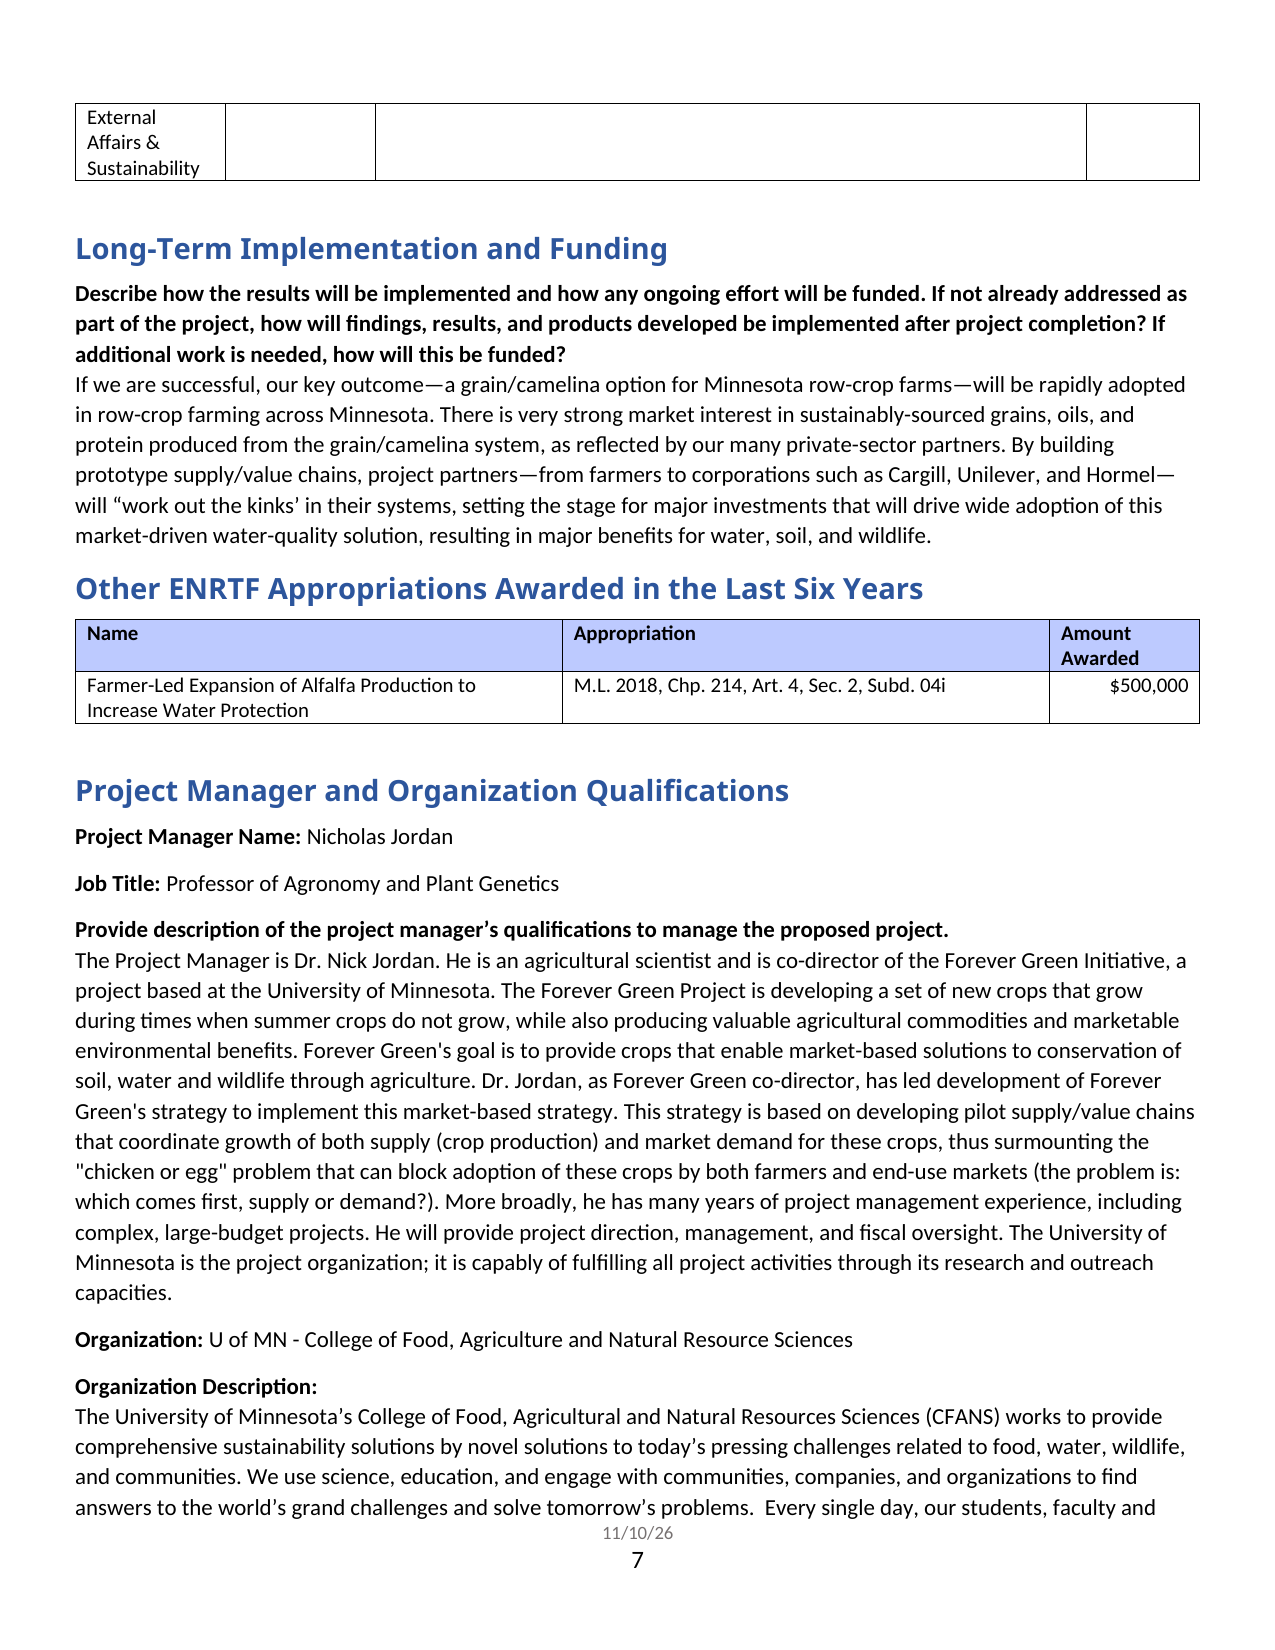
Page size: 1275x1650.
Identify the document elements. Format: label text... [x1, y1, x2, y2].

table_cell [376, 104, 1086, 180]
table_header Name [76, 620, 562, 671]
text Describe how the results will be implemented and how any ongoing effort will be funded. If not already addressed as part of the project, how will findings, results, and products developed be implemented after project completion? If additional work is needed, how will this be funded? If we are successful, our key outcome—a grain/camelina option for Minnesota row-crop farms—will be rapidly adopted in row-crop farming across Minnesota. There is very strong market interest in sustainably-sourced grains, oils, and protein produced from the grain/camelina system, as reflected by our many private-sector partners. By building prototype supply/value chains, project partners—from farmers to corporations such as Cargill, Unilever, and Hormel—will “work out the kinks’ in their systems, setting the stage for major investments that will drive wide adoption of this market-driven water-quality solution, resulting in major benefits for water, soil, and wildlife. [75, 279, 1200, 549]
table_cell Farmer-Led Expansion of Alfalfa Production to Increase Water Protection [76, 672, 562, 723]
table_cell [76, 104, 225, 180]
subtitle Project Manager and Organization Qualifications [75, 771, 1200, 810]
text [75, 1372, 1200, 1521]
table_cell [226, 104, 375, 180]
table_cell No [1087, 104, 1199, 180]
subtitle Other ENRTF Appropriations Awarded in the Last Six Years [75, 568, 1200, 608]
text Organization: U of MN - College of Food, Agriculture and Natural Resource Sciences [75, 1325, 1200, 1353]
table_header Amount Awarded [1050, 620, 1199, 671]
table_cell M.L. 2018, Chp. 214, Art. 4, Sec. 2, Subd. 04i [563, 672, 1049, 723]
text Provide description of the project manager’s qualifications to manage the proposed project. The Project Manager is Dr. Nick Jordan. He is an agricultural scientist and is co-director of the Forever Green Initiative, a project based at the University of Minnesota. The Forever Green Project is developing a set of new crops that grow during times when summer crops do not grow, while also producing valuable agricultural commodities and marketable environmental benefits. Forever Green's goal is to provide crops that enable market-based solutions to conservation of soil, water and wildlife through agriculture. Dr. Jordan, as Forever Green co-director, has led development of Forever Green's strategy to implement this market-based strategy. This strategy is based on developing pilot supply/value chains that coordinate growth of both supply (crop production) and market demand for these crops, thus surmounting the "chicken or egg" problem that can block adoption of these crops by both farmers and end-use markets (the problem is: which comes first, supply or demand?). More broadly, he has many years of project management experience, including complex, large-budget projects. He will provide project direction, management, and fiscal oversight. The University of Minnesota is the project organization; it is capably of fulfilling all project activities through its research and outreach capacities. [75, 916, 1200, 1306]
text Job Title: Professor of Agronomy and Plant Genetics [75, 869, 1200, 897]
table_header Appropriation [563, 620, 1049, 671]
text Project Manager Name: Nicholas Jordan [75, 822, 1200, 850]
subtitle Long-Term Implementation and Funding [75, 228, 1200, 268]
table_cell $500,000 [1050, 672, 1199, 723]
